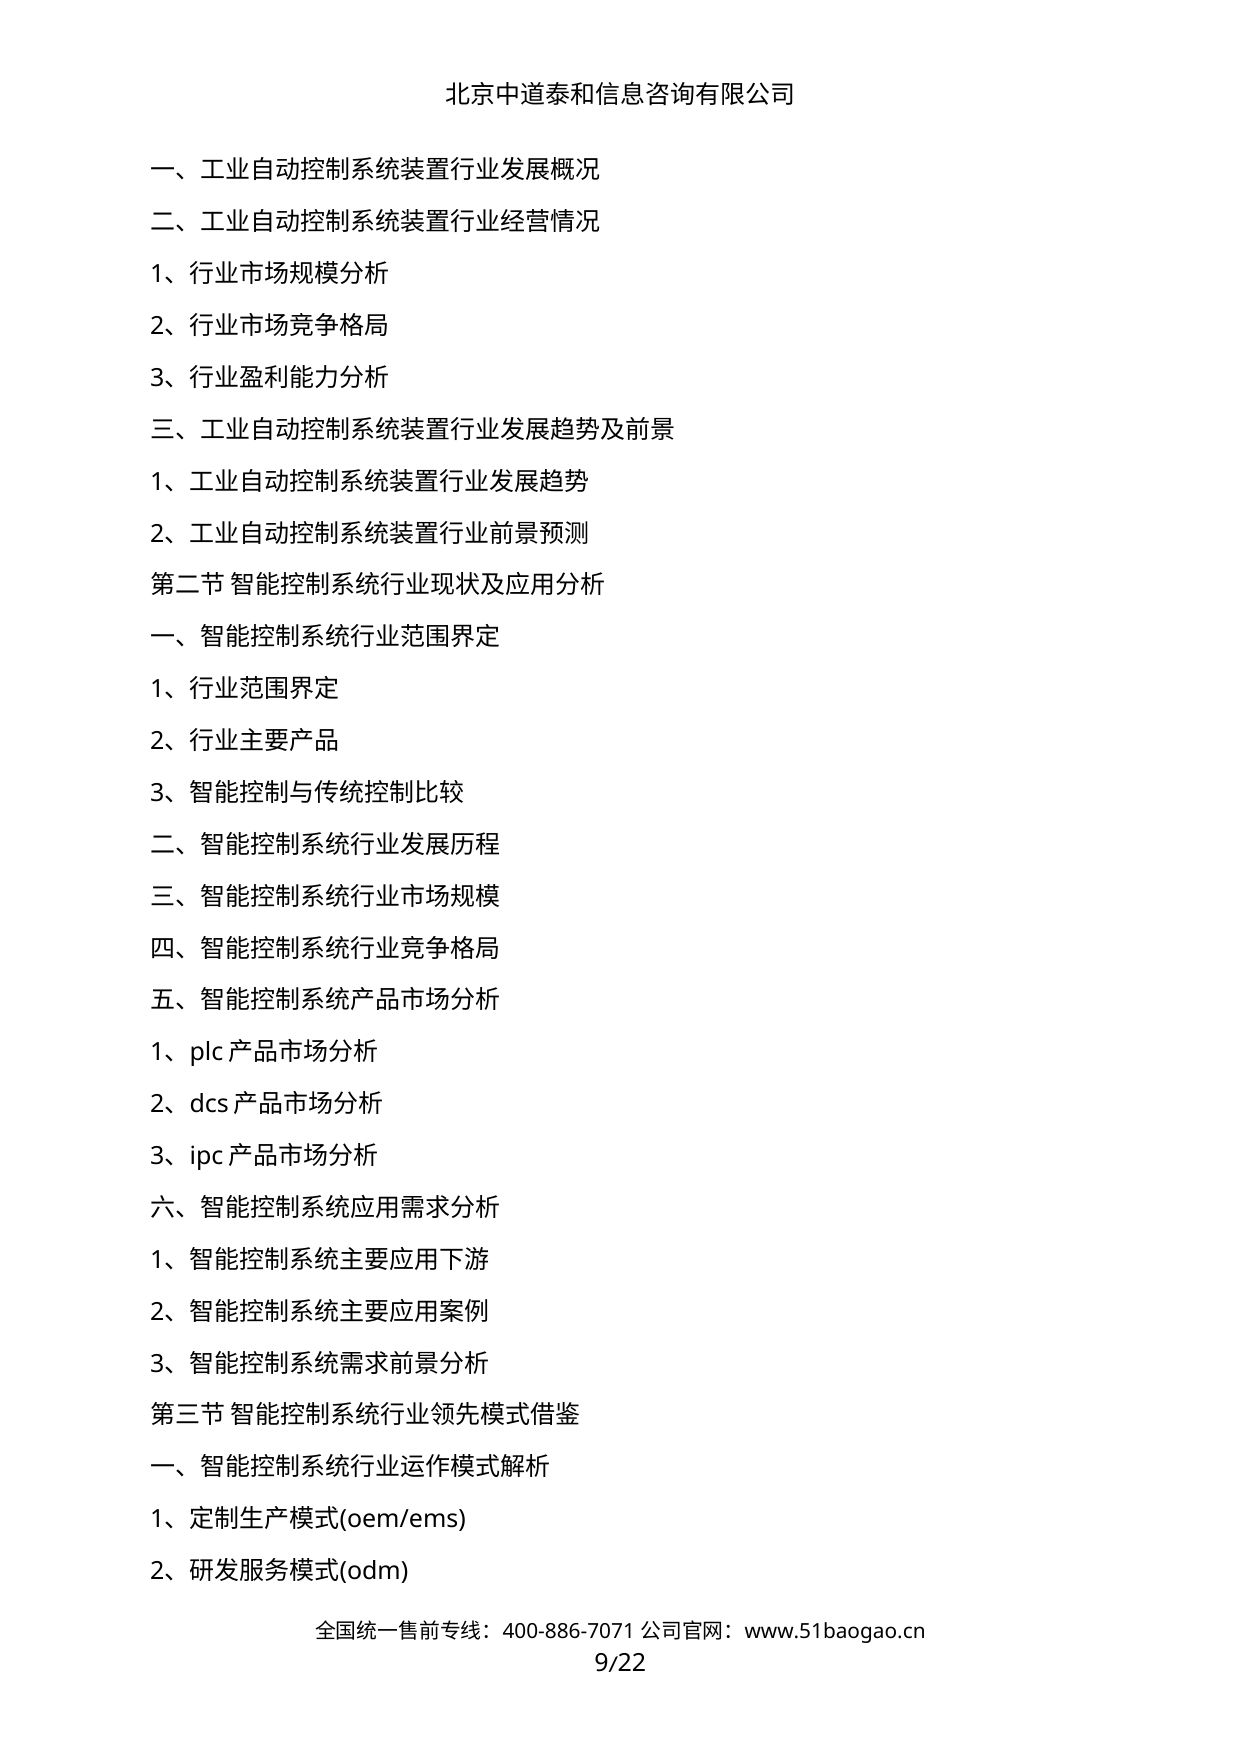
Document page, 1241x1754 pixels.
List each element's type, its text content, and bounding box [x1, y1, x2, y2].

text 2、行业市场竞争格局 [150, 306, 1090, 342]
text 一、智能控制系统行业运作模式解析 [150, 1447, 1090, 1483]
text 1、plc产品市场分析 [150, 1032, 1090, 1068]
text 3、行业盈利能力分析 [150, 357, 1090, 394]
text 2、dcs产品市场分析 [150, 1084, 1090, 1120]
text 2、工业自动控制系统装置行业前景预测 [150, 513, 1090, 549]
text 第三节 智能控制系统行业领先模式借鉴 [150, 1395, 1090, 1431]
text 1、行业范围界定 [150, 669, 1090, 705]
text 2、行业主要产品 [150, 721, 1090, 757]
text 1、工业自动控制系统装置行业发展趋势 [150, 461, 1090, 497]
text 一、工业自动控制系统装置行业发展概况 [150, 150, 1090, 186]
text 第二节 智能控制系统行业现状及应用分析 [150, 565, 1090, 601]
text 2、智能控制系统主要应用案例 [150, 1291, 1090, 1327]
text 1、智能控制系统主要应用下游 [150, 1239, 1090, 1276]
text 3、智能控制系统需求前景分析 [150, 1343, 1090, 1379]
text 二、智能控制系统行业发展历程 [150, 824, 1090, 861]
text 三、智能控制系统行业市场规模 [150, 876, 1090, 912]
text 一、智能控制系统行业范围界定 [150, 617, 1090, 653]
text 二、工业自动控制系统装置行业经营情况 [150, 202, 1090, 238]
text 四、智能控制系统行业竞争格局 [150, 928, 1090, 964]
text 1、行业市场规模分析 [150, 254, 1090, 290]
text 1、定制生产模式(oem/ems) [150, 1499, 1090, 1535]
text 五、智能控制系统产品市场分析 [150, 980, 1090, 1016]
text 2、研发服务模式(odm) [150, 1551, 1090, 1587]
text 三、工业自动控制系统装置行业发展趋势及前景 [150, 409, 1090, 446]
text 六、智能控制系统应用需求分析 [150, 1187, 1090, 1224]
text 3、智能控制与传统控制比较 [150, 772, 1090, 809]
text 3、ipc产品市场分析 [150, 1136, 1090, 1172]
